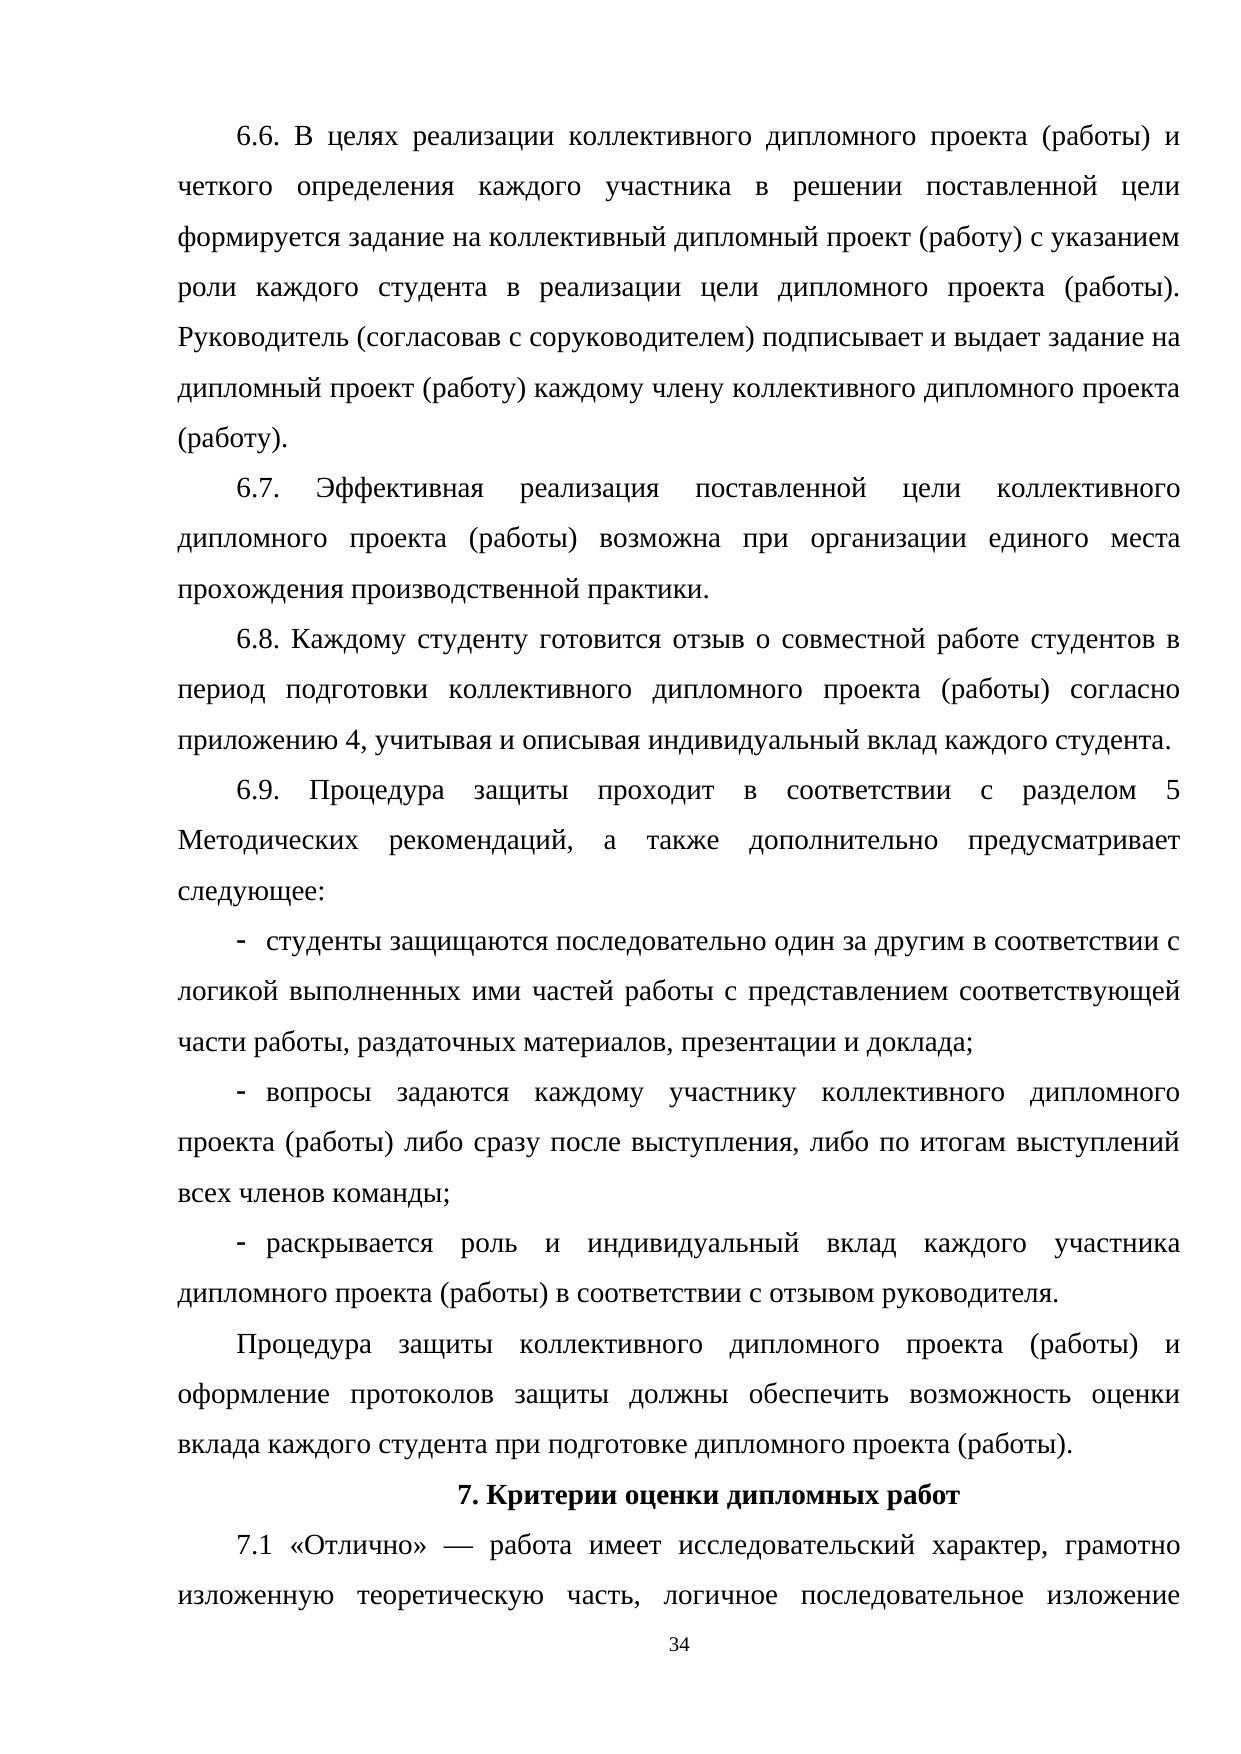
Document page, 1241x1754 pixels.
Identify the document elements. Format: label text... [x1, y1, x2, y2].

list студенты защищаются последовательно один за другим в соответствии с логикой выполненных ими частей работы с представлением соответствующей части работы, раздаточных материалов, презентации и доклада; [177, 923, 1181, 1057]
text 6.8. Каждому студенту готовится отзыв о совместной работе студентов в период подготовки коллективного дипломного проекта (работы) согласно приложению 4, учитывая и описывая индивидуальный вклад каждого студента. [177, 621, 1181, 755]
text 6.7. Эффективная реализация поставленной цели коллективного дипломного проекта (работы) возможна при организации единого места прохождения производственной практики. [177, 470, 1181, 604]
list вопросы задаются каждому участнику коллективного дипломного проекта (работы) либо сразу после выступления, либо по итогам выступлений всех членов команды; [177, 1074, 1181, 1208]
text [177, 1527, 1181, 1611]
subtitle 7. Критерии оценки дипломных работ [177, 1477, 1181, 1510]
list раскрывается роль и индивидуальный вклад каждого участника дипломного проекта (работы) в соответствии с отзывом руководителя. [177, 1225, 1181, 1309]
text Процедура защиты коллективного дипломного проекта (работы) и оформление протоколов защиты должны обеспечить возможность оценки вклада каждого студента при подготовке дипломного проекта (работы). [177, 1326, 1181, 1460]
text 6.6. В целях реализации коллективного дипломного проекта (работы) и четкого определения каждого участника в решении поставленной цели формируется задание на коллективный дипломный проект (работу) с указанием роли каждого студента в реализации цели дипломного проекта (работы). Руководитель (согласовав с соруководителем) подписывает и выдает задание на дипломный проект (работу) каждому члену коллективного дипломного проекта (работу). [177, 118, 1181, 453]
text 6.9. Процедура защиты проходит в соответствии с разделом 5 Методических рекомендаций, а также дополнительно предусматривает следующее: [177, 772, 1181, 906]
